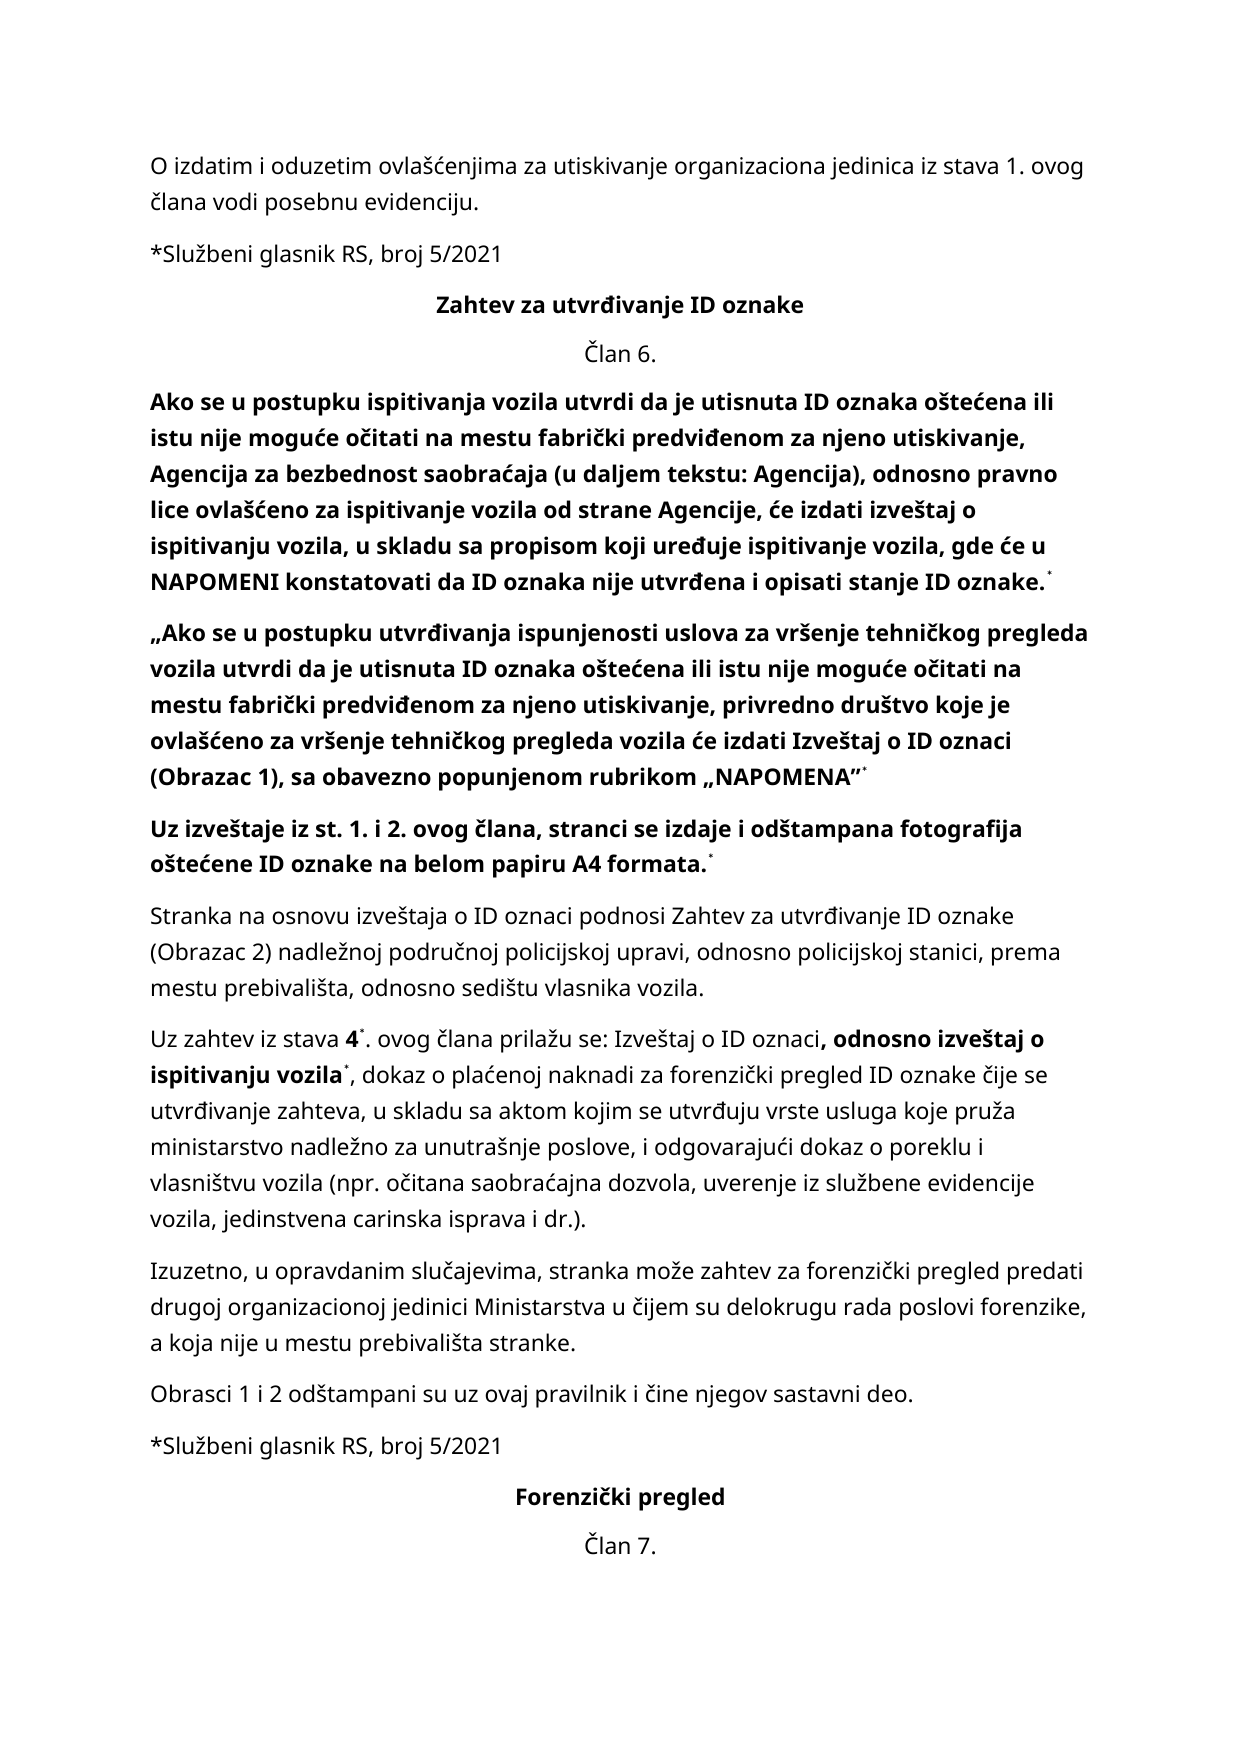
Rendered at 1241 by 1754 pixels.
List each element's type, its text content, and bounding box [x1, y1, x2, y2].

text Stranka na osnovu izveštaja o ID oznaci podnosi Zahtev za utvrđivanje ID oznake (Obrazac 2) nadležnoj područnoj policijskoj upravi, odnosno policijskoj stanici, prema mestu prebivališta, odnosno sedištu vlasnika vozila. [150, 900, 1090, 1003]
text Uz izveštaje iz st. 1. i 2. ovog člana, stranci se izdaje i odštampana fotografija oštećene ID oznake na belom papiru A4 formata.* [150, 812, 1090, 880]
text Član 6. [150, 337, 1090, 369]
text O izdatim i oduzetim ovlašćenjima za utiskivanje organizaciona jedinica iz stava 1. ovog člana vodi posebnu evidenciju. [150, 150, 1090, 217]
text *Službeni glasnik RS, broj 5/2021 [150, 1430, 1090, 1461]
text Član 7. [150, 1530, 1090, 1561]
text „Ako se u postupku utvrđivanja ispunjenosti uslova za vršenje tehničkog pregleda vozila utvrdi da je utisnuta ID oznaka oštećena ili istu nije moguće očitati na mestu fabrički predviđenom za njeno utiskivanje, privredno društvo koje je ovlašćeno za vršenje tehničkog pregleda vozila će izdati Izveštaj o ID oznaci (Obrazac 1), sa obavezno popunjenom rubrikom „NAPOMENAˮ* [150, 617, 1090, 792]
text Ako se u postupku ispitivanja vozila utvrdi da je utisnuta ID oznaka oštećena ili istu nije moguće očitati na mestu fabrički predviđenom za njeno utiskivanje, Agencija za bezbednost saobraćaja (u dalјem tekstu: Agencija), odnosno pravno lice ovlašćeno za ispitivanje vozila od strane Agencije, će izdati izveštaj o ispitivanju vozila, u skladu sa propisom koji uređuje ispitivanje vozila, gde će u NAPOMENI konstatovati da ID oznaka nije utvrđena i opisati stanje ID oznake.* [150, 386, 1090, 597]
text Uz zahtev iz stava 4*. ovog člana prilažu se: Izveštaj o ID oznaci, odnosno izveštaj o ispitivanju vozila*, dokaz o plaćenoj naknadi za forenzički pregled ID oznake čije se utvrđivanje zahteva, u skladu sa aktom kojim se utvrđuju vrste usluga koje pruža ministarstvo nadležno za unutrašnje poslove, i odgovarajući dokaz o poreklu i vlasništvu vozila (npr. očitana saobraćajna dozvola, uverenje iz službene evidencije vozila, jedinstvena carinska isprava i dr.). [150, 1023, 1090, 1234]
text Izuzetno, u opravdanim slučajevima, stranka može zahtev za forenzički pregled predati drugoj organizacionoj jedinici Ministarstva u čijem su delokrugu rada poslovi forenzike, a koja nije u mestu prebivališta stranke. [150, 1255, 1090, 1358]
text Forenzički pregled [150, 1481, 1090, 1512]
text Zahtev za utvrđivanje ID oznake [150, 289, 1090, 320]
text Obrasci 1 i 2 odštampani su uz ovaj pravilnik i čine njegov sastavni deo. [150, 1378, 1090, 1409]
text *Službeni glasnik RS, broj 5/2021 [150, 237, 1090, 269]
